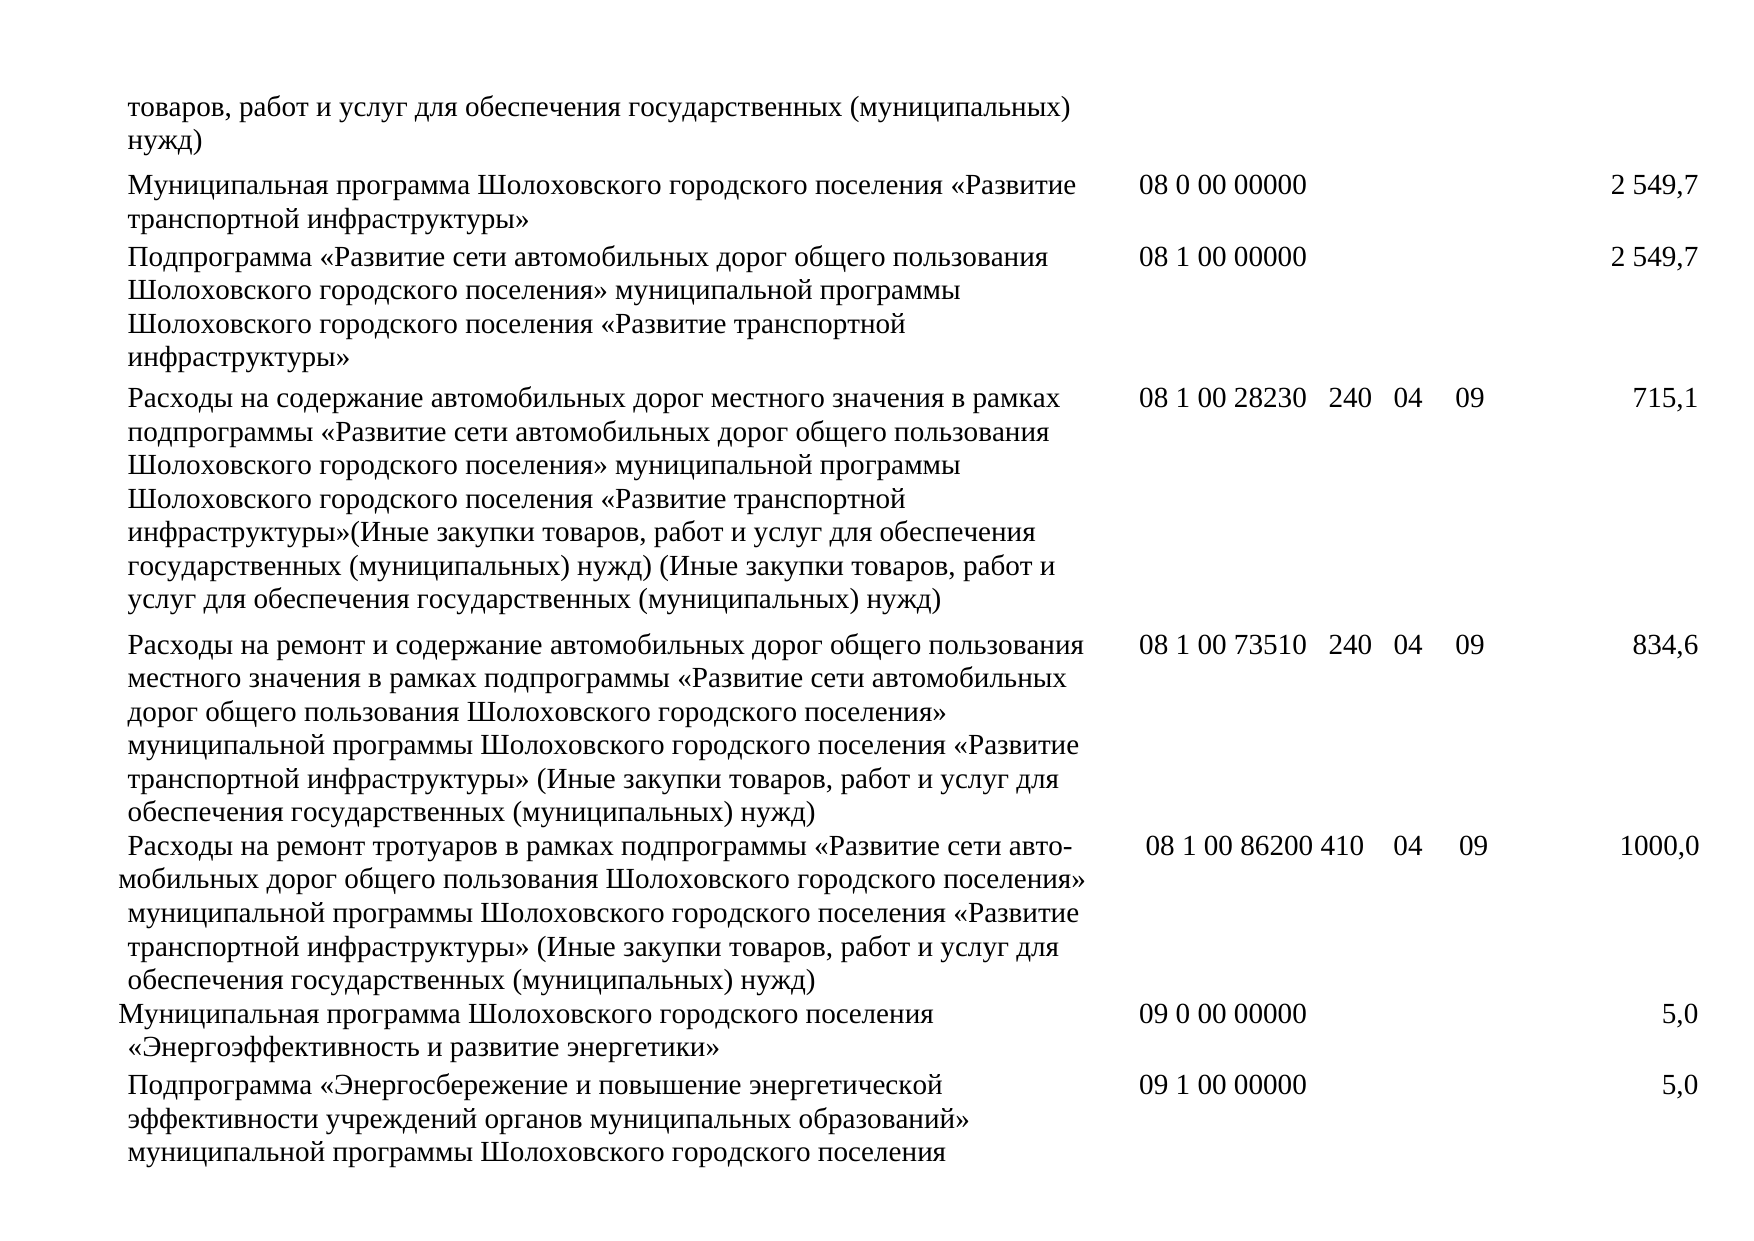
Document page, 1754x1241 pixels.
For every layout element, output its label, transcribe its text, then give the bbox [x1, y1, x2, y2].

text Расходы на ремонт и содержание автомобильных дорог общего пользования 08 1 00 73510 240 04 09 834,6 [118, 627, 1713, 660]
text Подпрограмма «Развитие сети автомобильных дорог общего пользования 08 1 00 00000 2 549,7 [118, 239, 1713, 272]
text государственных (муниципальных) нужд) (Иные закупки товаров, работ и [118, 548, 1713, 581]
text Муниципальная программа Шолоховского городского поселения «Развитие 08 0 00 00000 2 549,7 [118, 167, 1713, 201]
text Шолоховского городского поселения» муниципальной программы [118, 272, 1713, 306]
text муниципальной программы Шолоховского городского поселения «Развитие [118, 895, 1713, 929]
text Шолоховского городского поселения «Развитие транспортной [118, 306, 1713, 339]
text «Энергоэффективность и развитие энергетики» [118, 1029, 1713, 1063]
text дорог общего пользования Шолоховского городского поселения» [118, 694, 1713, 727]
text обеспечения государственных (муниципальных) нужд) [118, 794, 1713, 828]
text транспортной инфраструктуры» (Иные закупки товаров, работ и услуг для [118, 761, 1713, 794]
text Муниципальная программа Шолоховского городского поселения 09 0 00 00000 5,0 [118, 996, 1713, 1029]
text обеспечения государственных (муниципальных) нужд) [118, 962, 1713, 996]
text эффективности учреждений органов муниципальных образований» [118, 1101, 1713, 1134]
text муниципальной программы Шолоховского городского поселения [118, 1134, 1713, 1168]
text муниципальной программы Шолоховского городского поселения «Развитие [118, 727, 1713, 761]
text Расходы на ремонт тротуаров в рамках подпрограммы «Развитие сети авто- 08 1 00 86200 410 04 09 1000,0 [118, 828, 1713, 862]
text транспортной инфраструктуры» [118, 201, 1713, 234]
text Подпрограмма «Энергосбережение и повышение энергетической 09 1 00 00000 5,0 [118, 1067, 1713, 1101]
text Расходы на содержание автомобильных дорог местного значения в рамках 08 1 00 28230 240 04 09 715,1 [118, 380, 1713, 414]
text подпрограммы «Развитие сети автомобильных дорог общего пользования [118, 414, 1713, 447]
text Шолоховского городского поселения» муниципальной программы [118, 447, 1713, 481]
text инфраструктуры» [118, 339, 1713, 373]
text местного значения в рамках подпрограммы «Развитие сети автомобильных [118, 660, 1713, 694]
text мобильных дорог общего пользования Шолоховского городского поселения» [118, 862, 1713, 895]
text услуг для обеспечения государственных (муниципальных) нужд) [118, 581, 1713, 615]
text товаров, работ и услуг для обеспечения государственных (муниципальных) [118, 89, 1713, 122]
text Шолоховского городского поселения «Развитие транспортной [118, 481, 1713, 514]
text нужд) [118, 122, 1713, 156]
text инфраструктуры»(Иные закупки товаров, работ и услуг для обеспечения [118, 514, 1713, 548]
text транспортной инфраструктуры» (Иные закупки товаров, работ и услуг для [118, 929, 1713, 962]
